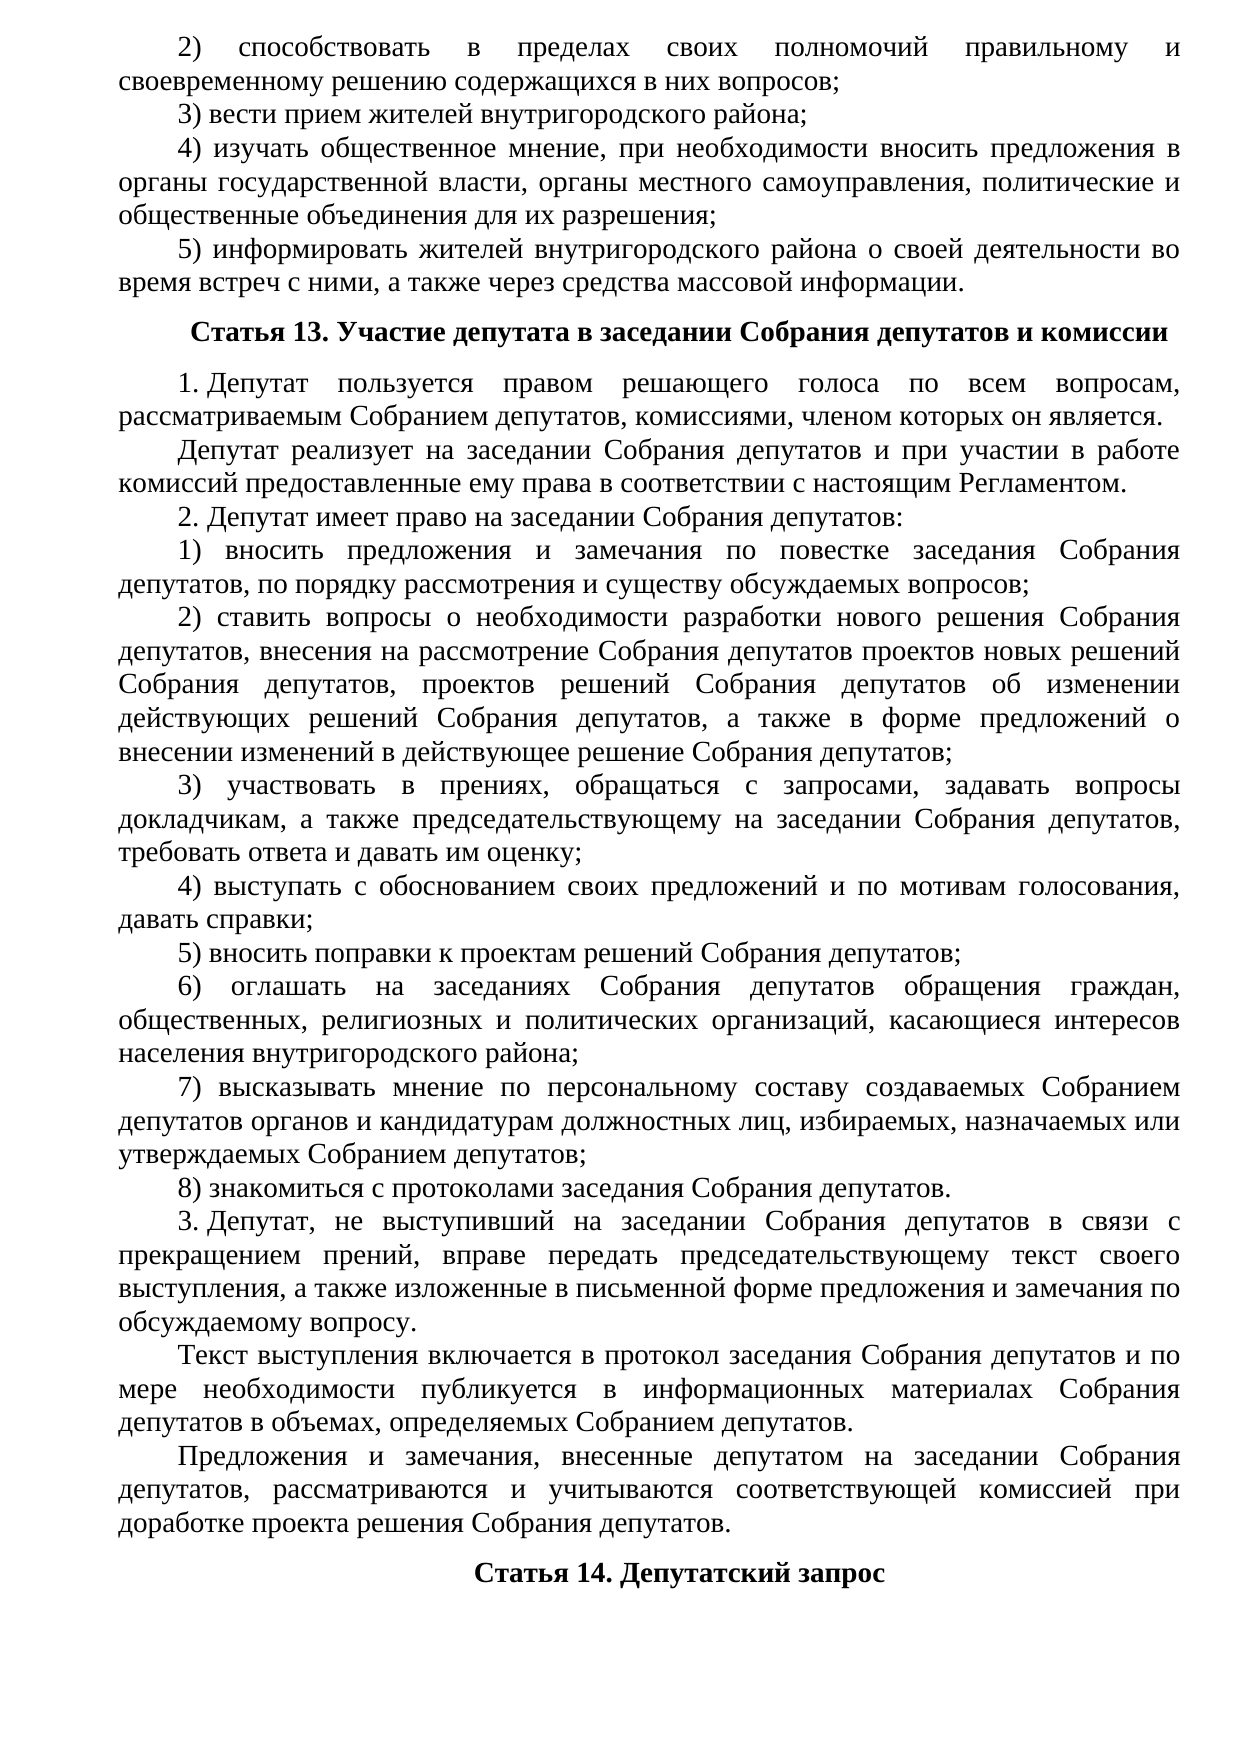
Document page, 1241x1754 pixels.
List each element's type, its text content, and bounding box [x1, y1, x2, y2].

text 2) способствовать в пределах своих полномочий правильному и своевременному решению содержащихся в них вопросов; [118, 29, 1181, 97]
text 3) участвовать в прениях, обращаться с запросами, задавать вопросы докладчикам, а также председательствующему на заседании Собрания депутатов, требовать ответа и давать им оценку; [118, 767, 1181, 868]
text Статья 13. Участие депутата в заседании Собрания депутатов и комиссии [118, 314, 1181, 348]
text 3) вести прием жителей внутригородского района; [118, 97, 1181, 130]
text 4) выступать с обоснованием своих предложений и по мотивам голосования, давать справки; [118, 868, 1181, 935]
text 5) вносить поправки к проектам решений Собрания депутатов; [118, 935, 1181, 968]
text Предложения и замечания, внесенные депутатом на заседании Собрания депутатов, рассматриваются и учитываются соответствующей комиссией при доработке проекта решения Собрания депутатов. [118, 1438, 1181, 1539]
text 2) ставить вопросы о необходимости разработки нового решения Собрания депутатов, внесения на рассмотрение Собрания депутатов проектов новых решений Собрания депутатов, проектов решений Собрания депутатов об изменении действующих решений Собрания депутатов, а также в форме предложений о внесении изменений в действующее решение Собрания депутатов; [118, 599, 1181, 767]
text 5) информировать жителей внутригородского района о своей деятельности во время встреч с ними, а также через средства массовой информации. [118, 231, 1181, 298]
text 7) высказывать мнение по персональному составу создаваемых Собранием депутатов органов и кандидатурам должностных лиц, избираемых, назначаемых или утверждаемых Собранием депутатов; [118, 1069, 1181, 1170]
list Депутат имеет право на заседании Собрания депутатов: [118, 499, 1181, 532]
text 1) вносить предложения и замечания по повестке заседания Собрания депутатов, по порядку рассмотрения и существу обсуждаемых вопросов; [118, 532, 1181, 599]
text Депутат реализует на заседании Собрания депутатов и при участии в работе комиссий предоставленные ему права в соответствии с настоящим Регламентом. [118, 432, 1181, 499]
text 8) знакомиться с протоколами заседания Собрания депутатов. [118, 1170, 1181, 1203]
text Текст выступления включается в протокол заседания Собрания депутатов и по мере необходимости публикуется в информационных материалах Собрания депутатов в объемах, определяемых Собранием депутатов. [118, 1337, 1181, 1438]
list Депутат, не выступивший на заседании Собрания депутатов в связи с прекращением прений, вправе передать председательствующему текст своего выступления, а также изложенные в письменной форме предложения и замечания по обсуждаемому вопросу. [118, 1203, 1181, 1337]
text 4) изучать общественное мнение, при необходимости вносить предложения в органы государственной власти, органы местного самоуправления, политические и общественные объединения для их разрешения; [118, 130, 1181, 231]
list Депутат пользуется правом решающего голоса по всем вопросам, рассматриваемым Собранием депутатов, комиссиями, членом которых он является. [118, 365, 1181, 432]
text 6) оглашать на заседаниях Собрания депутатов обращения граждан, общественных, религиозных и политических организаций, касающиеся интересов населения внутригородского района; [118, 968, 1181, 1069]
text Статья 14. Депутатский запрос [118, 1555, 1181, 1589]
